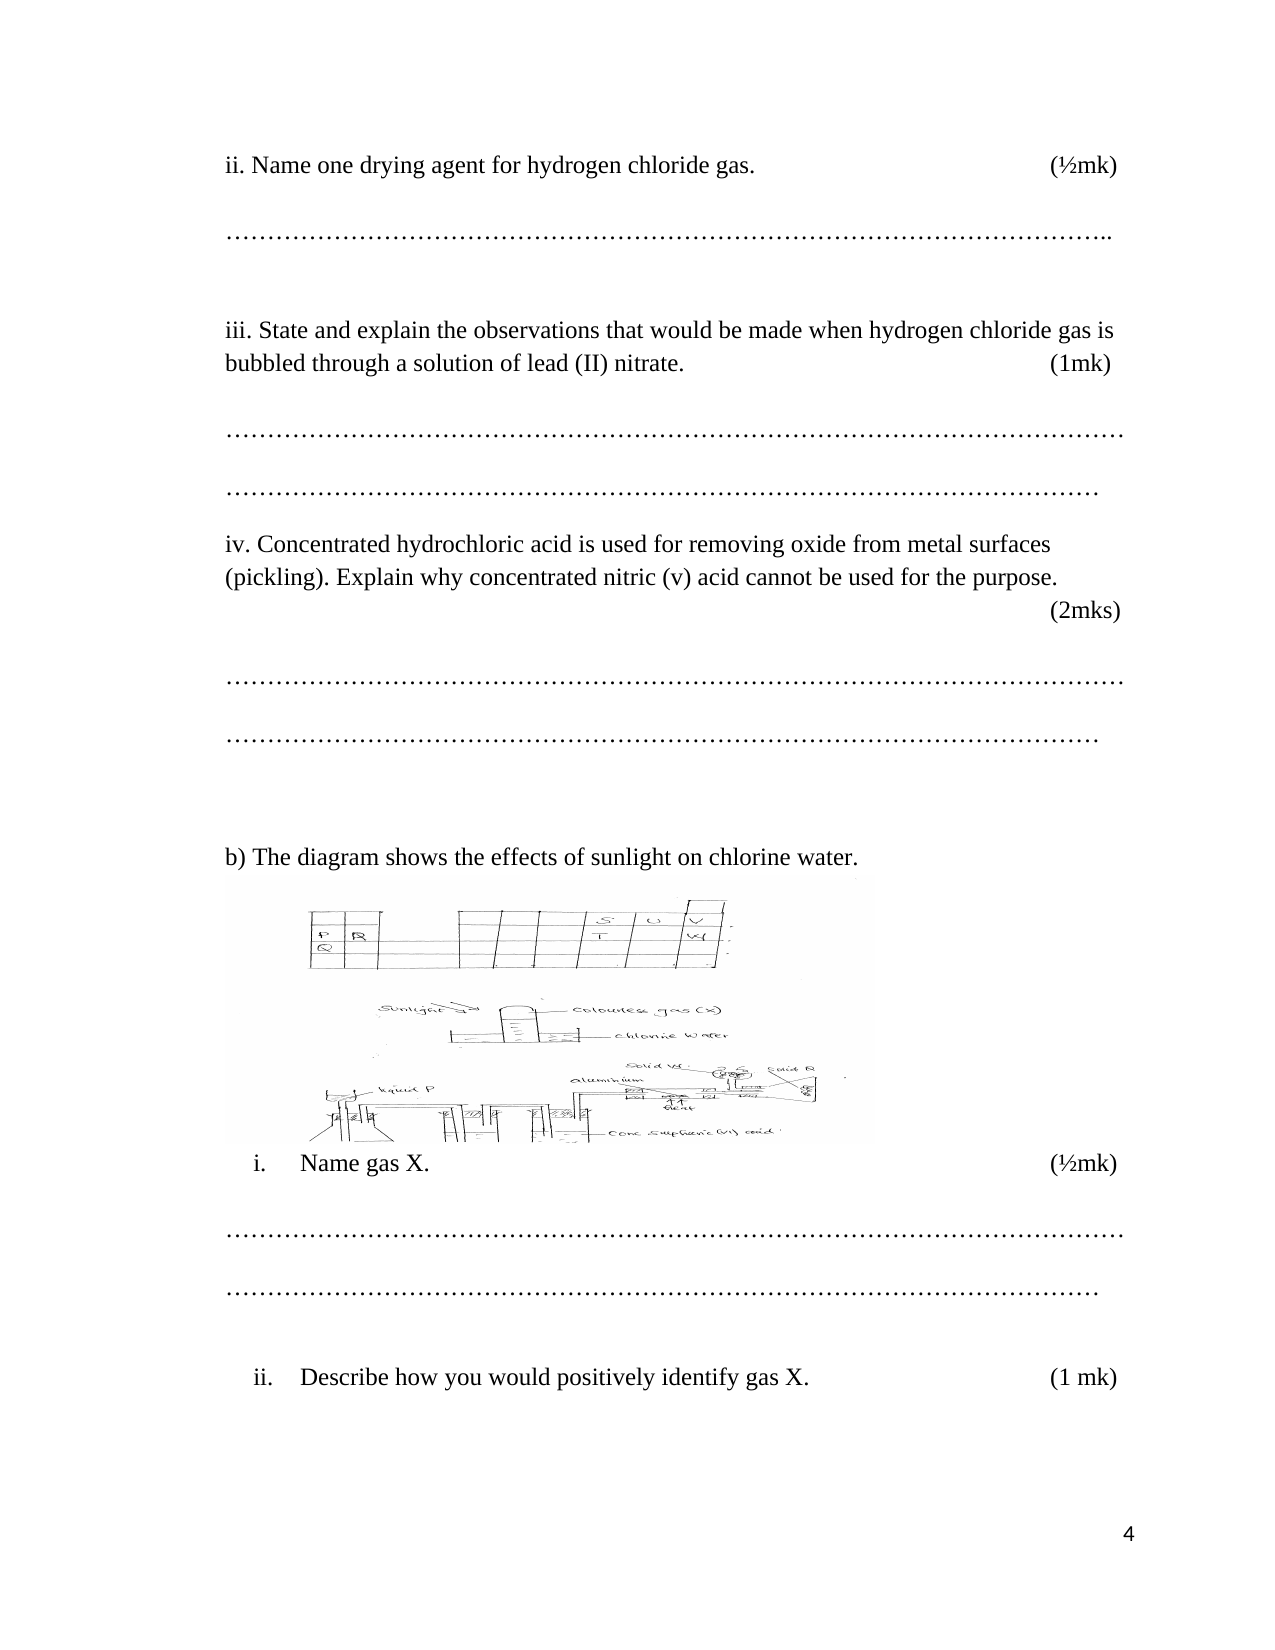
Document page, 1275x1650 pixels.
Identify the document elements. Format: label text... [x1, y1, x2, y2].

list iv. Concentrated hydrochloric acid is used for removing oxide from metal surfaces (pickling). Explain why concentrated nitric (v) acid cannot be used for the purpose. (2mks) [225, 529, 1134, 624]
picture [225, 875, 876, 1144]
list Name gas X. (½mk) [253, 1148, 1134, 1177]
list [225, 1214, 1134, 1301]
list …………………………………………………………………………………………………………………………………………………………………………………………… [225, 414, 1134, 500]
list iii. State and explain the observations that would be made when hydrogen chloride gas is [225, 315, 1134, 344]
list bubbled through a solution of lead (II) nitrate. (1mk) [225, 348, 1134, 377]
list …………………………………………………………………………………………………………………………………………………………………………………………… [225, 661, 1134, 747]
list …………………………………………………………………………………………….. [225, 216, 1134, 245]
list b) The diagram shows the effects of sunlight on chlorine water. [225, 842, 1134, 871]
list Describe how you would positively identify gas X. (1 mk) [253, 1362, 1134, 1391]
list ii. Name one drying agent for hydrogen chloride gas. (½mk) [225, 150, 1134, 179]
